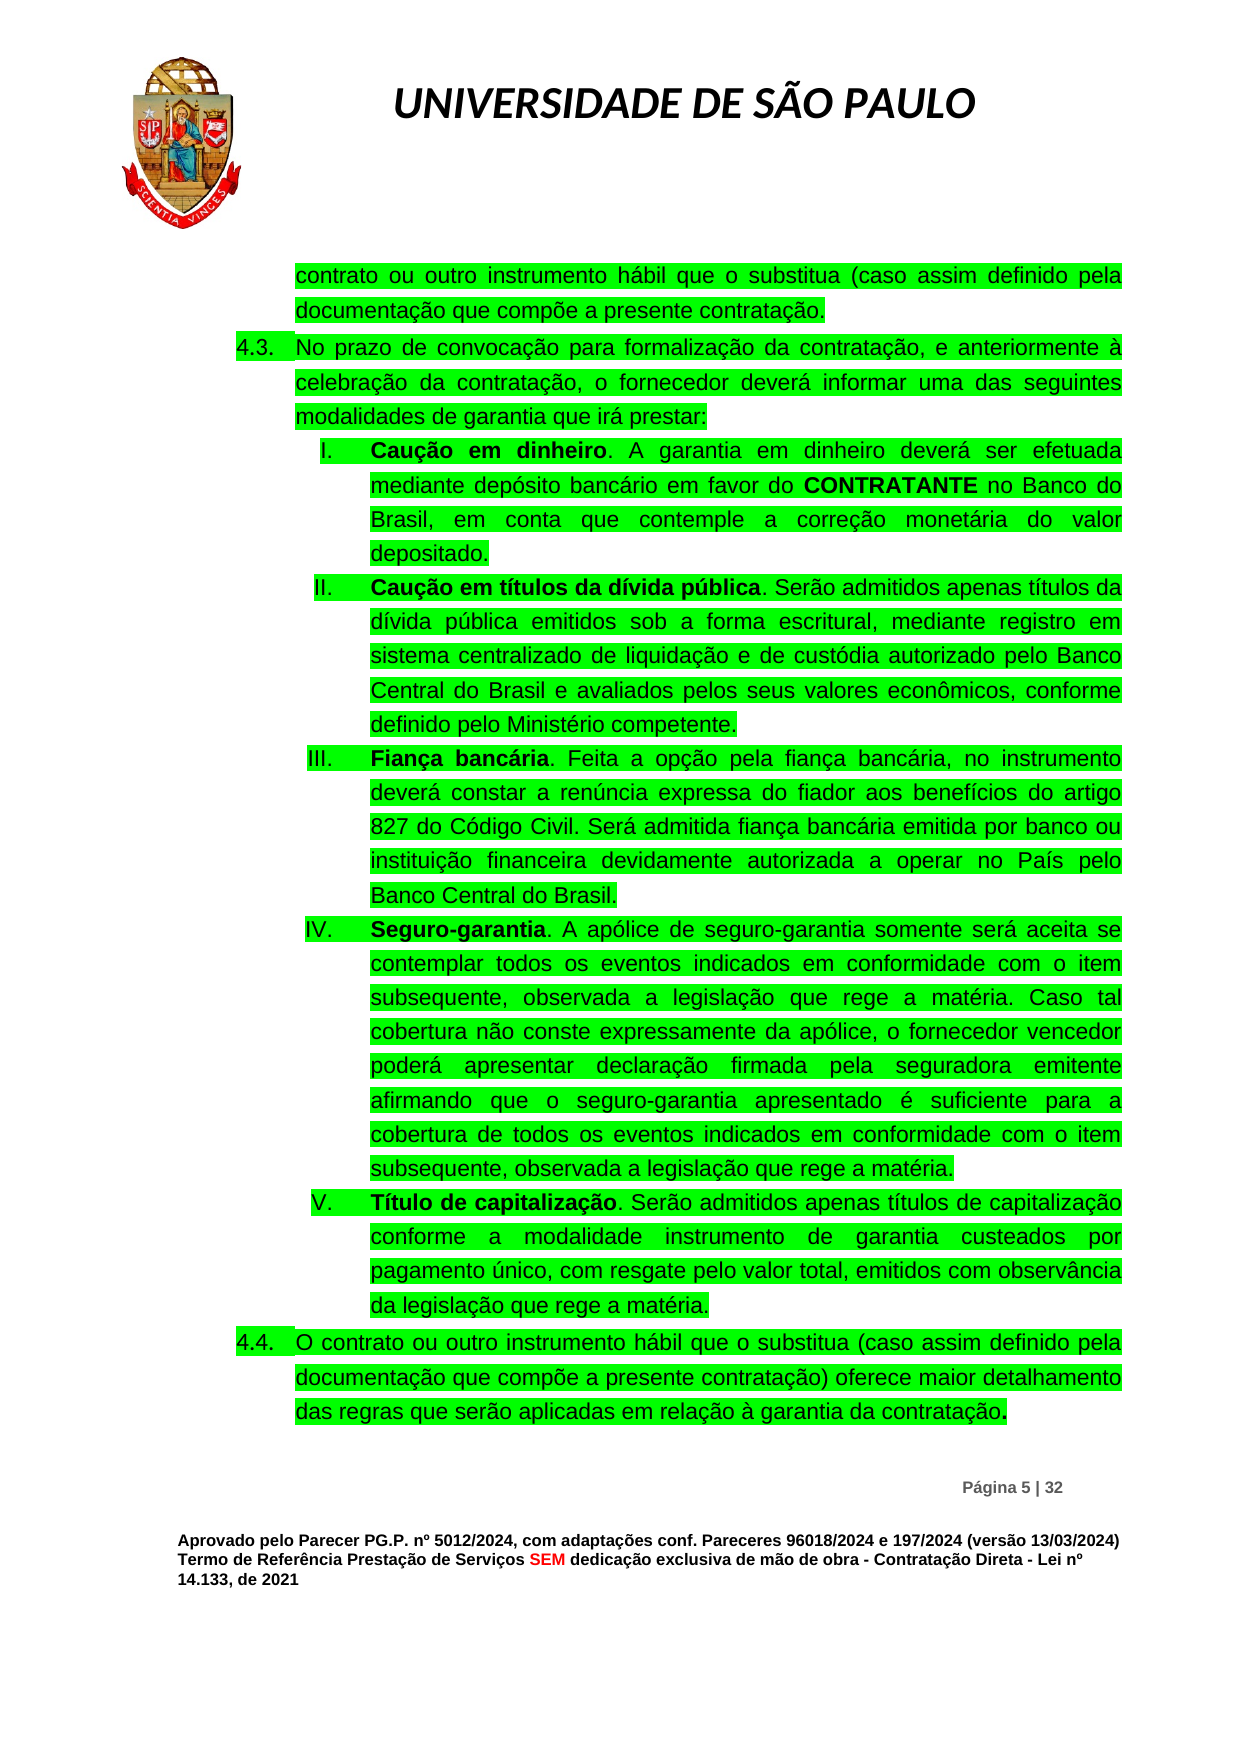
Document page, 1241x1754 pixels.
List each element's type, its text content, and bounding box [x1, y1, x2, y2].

list Título de capitalização. Serão admitidos apenas títulos de capitalização conforme a modalidade instrumento de garantia custeados por pagamento único, com resgate pelo valor total, emitidos com observância da legislação que rege a matéria. [333, 1216, 1122, 1318]
picture [121, 57, 242, 229]
list Fiança bancária. Feita a opção pela fiança bancária, no instrumento deverá constar a renúncia expressa do fiador aos benefícios do artigo 827 do Código Civil. Será admitida fiança bancária emitida por banco ou instituição financeira devidamente autorizada a operar no País pelo Banco Central do Brasil. [333, 771, 1122, 908]
list Seguro-garantia. A apólice de seguro-garantia somente será aceita se contemplar todos os eventos indicados em conformidade com o item subsequente, observada a legislação que rege a matéria. Caso tal cobertura não conste expressamente da apólice, o fornecedor vencedor poderá apresentar declaração firmada pela seguradora emitente afirmando que o seguro-garantia apresentado é suficiente para a cobertura de todos os eventos indicados em conformidade com o item subsequente, observada a legislação que rege a matéria. [333, 942, 1122, 1181]
list O contrato ou outro instrumento hábil que o substitua (caso assim definido pela documentação que compõe a presente contratação) oferece maior detalhamento das regras que serão aplicadas em relação à garantia da contratação. [236, 1355, 1122, 1425]
list Caução em títulos da dívida pública. Serão admitidos apenas títulos da dívida pública emitidos sob a forma escritural, mediante registro em sistema centralizado de liquidação e de custódia autorizado pelo Banco Central do Brasil e avaliados pelos seus valores econômicos, conforme definido pelo Ministério competente. [333, 601, 1122, 737]
list Caução em dinheiro. A garantia em dinheiro deverá ser efetuada mediante depósito bancário em favor do CONTRATANTE no Banco do Brasil, em conta que contemple a correção monetária do valor depositado. [333, 464, 1122, 566]
list No prazo de convocação para formalização da contratação, e anteriormente à celebração da contratação, o fornecedor deverá informar uma das seguintes modalidades de garantia que irá prestar: [236, 360, 1122, 430]
